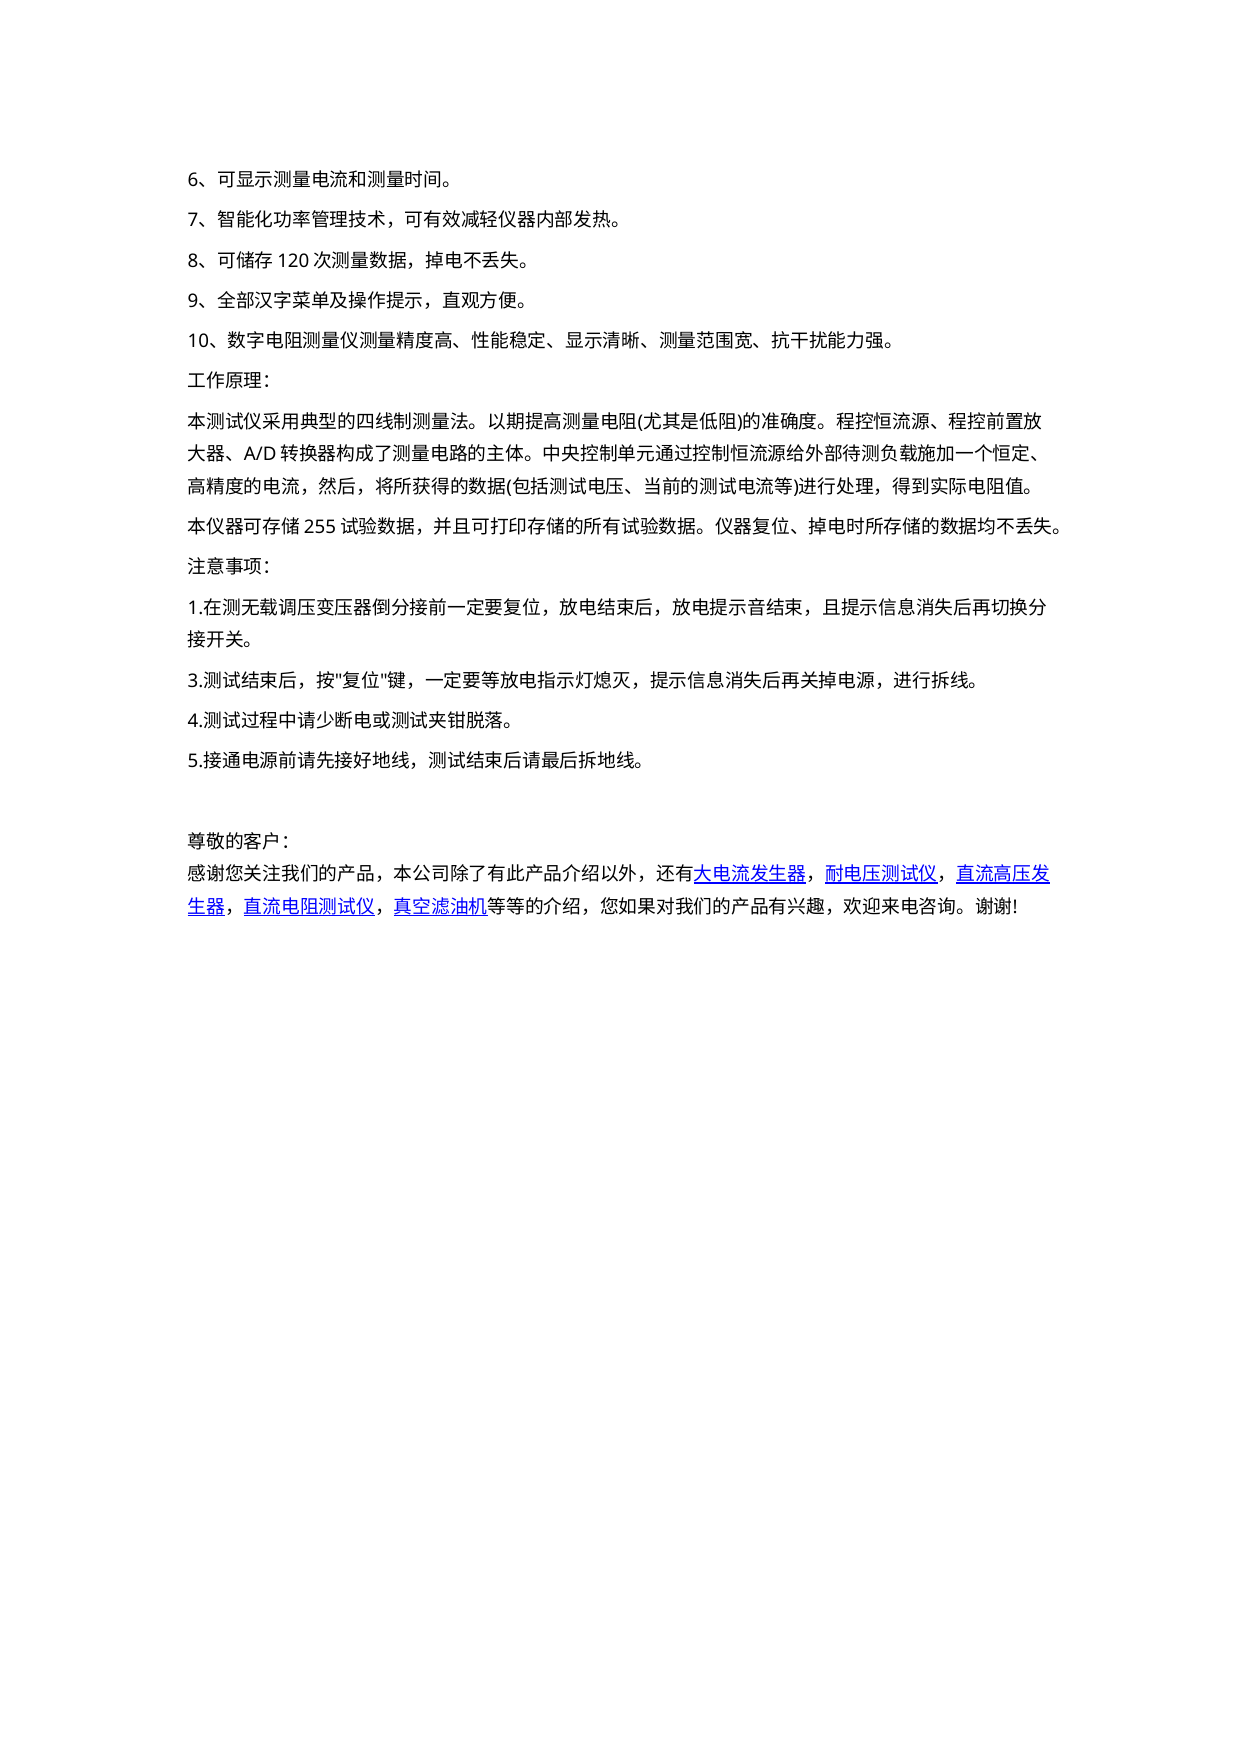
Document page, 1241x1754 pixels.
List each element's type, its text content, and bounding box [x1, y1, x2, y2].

text 10、数字电阻测量仪测量精度高、性能稳定、显示清晰、测量范围宽、抗干扰能力强。 [187, 323, 1053, 356]
text 5.接通电源前请先接好地线，测试结束后请最后拆地线。 [187, 743, 1053, 776]
text 6、可显示测量电流和测量时间。 [187, 162, 1053, 194]
text 1.在测无载调压变压器倒分接前一定要复位，放电结束后，放电提示音结束，且提示信息消失后再切换分接开关。 [187, 590, 1053, 655]
text 本测试仪采用典型的四线制测量法。以期提高测量电阻(尤其是低阻)的准确度。程控恒流源、程控前置放大器、A/D转换器构成了测量电路的主体。中央控制单元通过控制恒流源给外部待测负载施加一个恒定、高精度的电流，然后，将所获得的数据(包括测试电压、当前的测试电流等)进行处理，得到实际电阻值。 [187, 404, 1053, 501]
text 注意事项： [187, 549, 1053, 582]
text 3.测试结束后，按"复位"键，一定要等放电指示灯熄灭，提示信息消失后再关掉电源，进行拆线。 [187, 663, 1053, 695]
text 本仪器可存储255试验数据，并且可打印存储的所有试验数据。仪器复位、掉电时所存储的数据均不丢失。 [187, 509, 1053, 542]
text 8、可储存120次测量数据，掉电不丢失。 [187, 243, 1053, 275]
text 尊敬的客户： 感谢您关注我们的产品，本公司除了有此产品介绍以外，还有大电流发生器，耐电压测试仪，直流高压发生器，直流电阻测试仪，真空滤油机等等的介绍，您如果对我们的产品有兴趣，欢迎来电咨询。谢谢! [187, 824, 1053, 921]
text 9、全部汉字菜单及操作提示，直观方便。 [187, 283, 1053, 315]
text 7、智能化功率管理技术，可有效减轻仪器内部发热。 [187, 202, 1053, 235]
text 工作原理： [187, 363, 1053, 396]
text 4.测试过程中请少断电或测试夹钳脱落。 [187, 703, 1053, 735]
